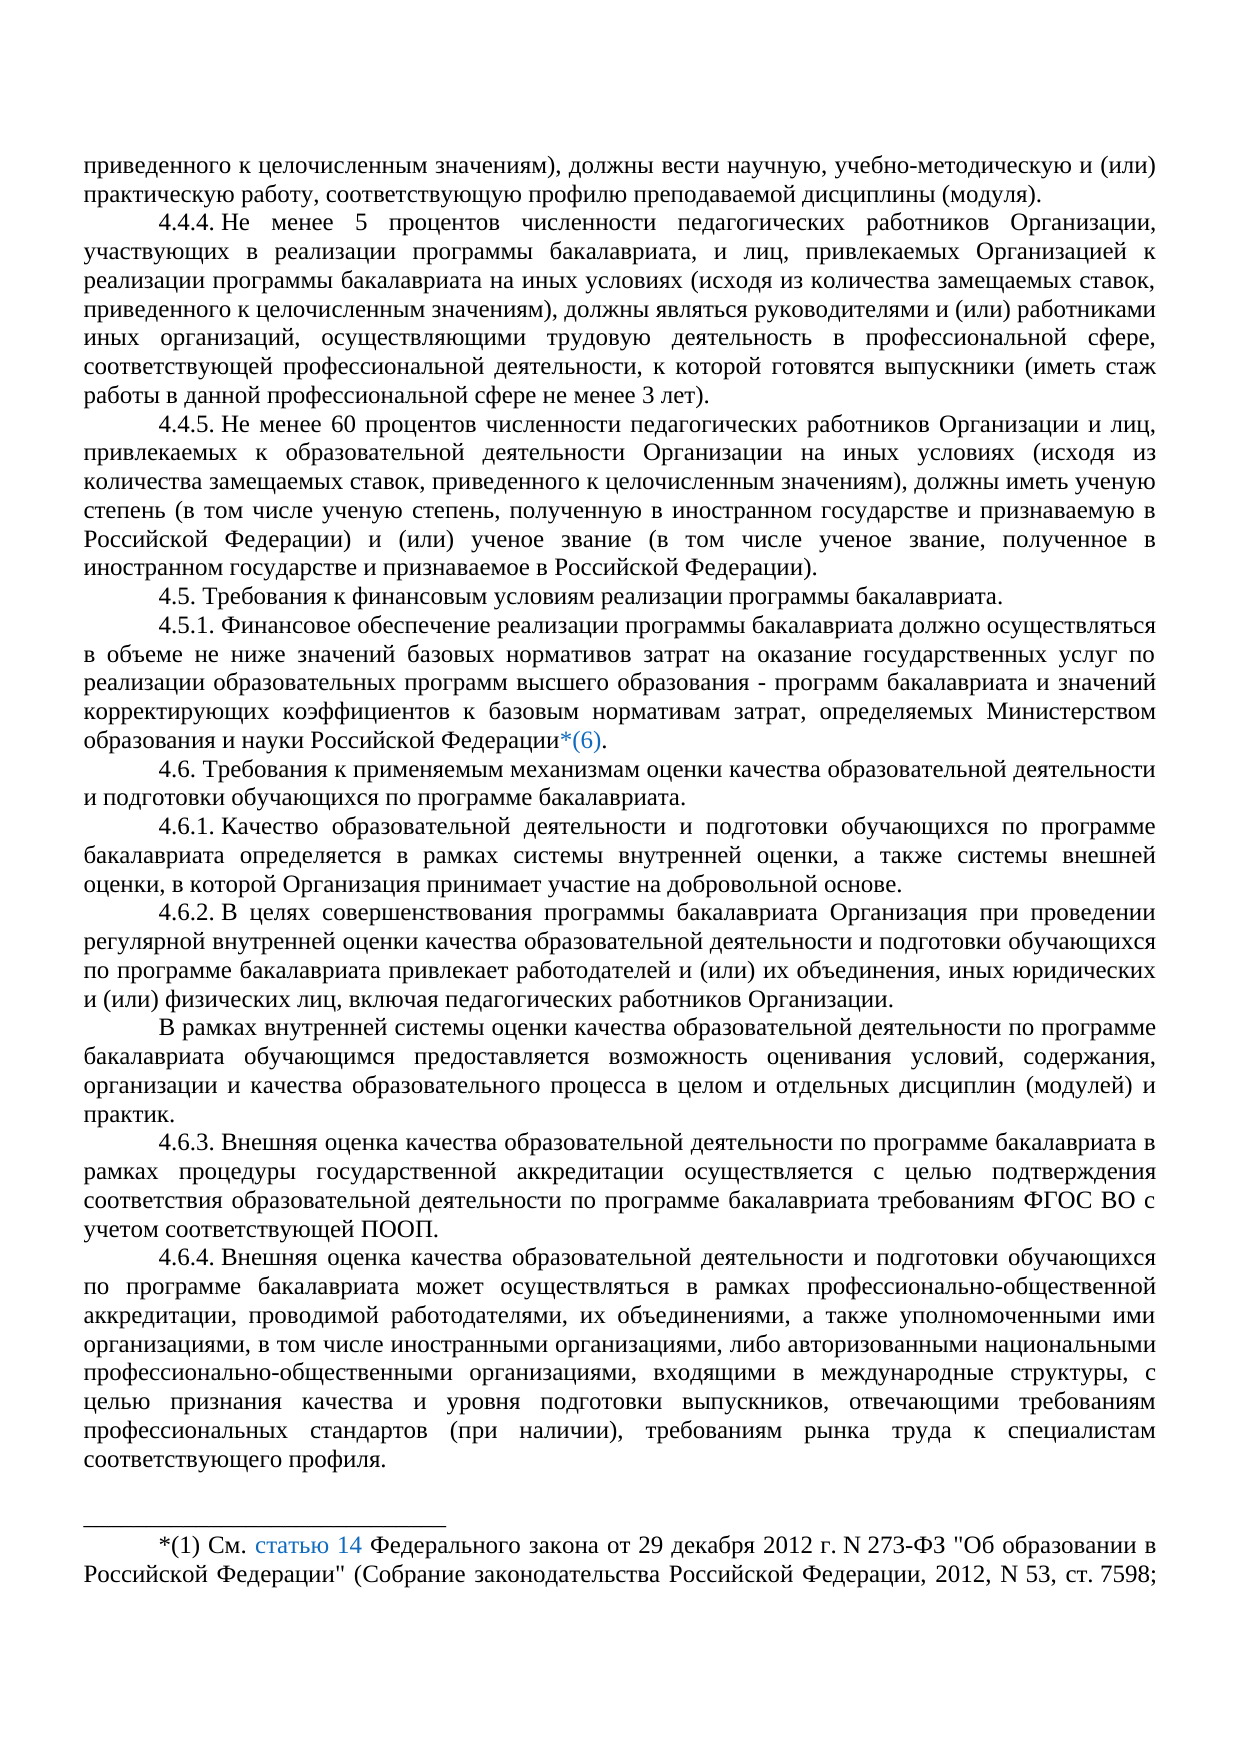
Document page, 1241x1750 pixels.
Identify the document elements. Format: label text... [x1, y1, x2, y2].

text 4.6.1. Качество образовательной деятельности и подготовки обучающихся по программе бакалавриата определяется в рамках системы внутренней оценки, а также системы внешней оценки, в которой Организация принимает участие на добровольной основе. [83, 811, 1157, 897]
text В рамках внутренней системы оценки качества образовательной деятельности по программе бакалавриата обучающимся предоставляется возможность оценивания условий, содержания, организации и качества образовательного процесса в целом и отдельных дисциплин (модулей) и практик. [83, 1012, 1157, 1127]
text 4.4.4. Не менее 5 процентов численности педагогических работников Организации, участвующих в реализации программы бакалавриата, и лиц, привлекаемых Организацией к реализации программы бакалавриата на иных условиях (исходя из количества замещаемых ставок, приведенного к целочисленным значениям), должны являться руководителями и (или) работниками иных организаций, осуществляющими трудовую деятельность в профессиональной сфере, соответствующей профессиональной деятельности, к которой готовятся выпускники (иметь стаж работы в данной профессиональной сфере не менее 3 лет). [83, 207, 1157, 409]
text 4.6. Требования к применяемым механизмам оценки качества образовательной деятельности и подготовки обучающихся по программе бакалавриата. [83, 754, 1157, 811]
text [83, 150, 1157, 207]
text 4.6.3. Внешняя оценка качества образовательной деятельности по программе бакалавриата в рамках процедуры государственной аккредитации осуществляется с целью подтверждения соответствия образовательной деятельности по программе бакалавриата требованиям ФГОС ВО с учетом соответствующей ПООП. [83, 1127, 1157, 1242]
text 4.6.4. Внешняя оценка качества образовательной деятельности и подготовки обучающихся по программе бакалавриата может осуществляться в рамках профессионально-общественной аккредитации, проводимой работодателями, их объединениями, а также уполномоченными ими организациями, в том числе иностранными организациями, либо авторизованными национальными профессионально-общественными организациями, входящими в международные структуры, с целью признания качества и уровня подготовки выпускников, отвечающими требованиям профессиональных стандартов (при наличии), требованиям рынка труда к специалистам соответствующего профиля. [83, 1242, 1157, 1472]
text _____________________________ [83, 1501, 1157, 1530]
text 4.5.1. Финансовое обеспечение реализации программы бакалавриата должно осуществляться в объеме не ниже значений базовых нормативов затрат на оказание государственных услуг по реализации образовательных программ высшего образования - программ бакалавриата и значений корректирующих коэффициентов к базовым нормативам затрат, определяемых Министерством образования и науки Российской Федерации*(6). [83, 610, 1157, 754]
text 4.6.2. В целях совершенствования программы бакалавриата Организация при проведении регулярной внутренней оценки качества образовательной деятельности и подготовки обучающихся по программе бакалавриата привлекает работодателей и (или) их объединения, иных юридических и (или) физических лиц, включая педагогических работников Организации. [83, 897, 1157, 1012]
text 4.4.5. Не менее 60 процентов численности педагогических работников Организации и лиц, привлекаемых к образовательной деятельности Организации на иных условиях (исходя из количества замещаемых ставок, приведенного к целочисленным значениям), должны иметь ученую степень (в том числе ученую степень, полученную в иностранном государстве и признаваемую в Российской Федерации) и (или) ученое звание (в том числе ученое звание, полученное в иностранном государстве и признаваемое в Российской Федерации). [83, 409, 1157, 581]
text 4.5. Требования к финансовым условиям реализации программы бакалавриата. [83, 581, 1157, 610]
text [83, 1530, 1157, 1587]
